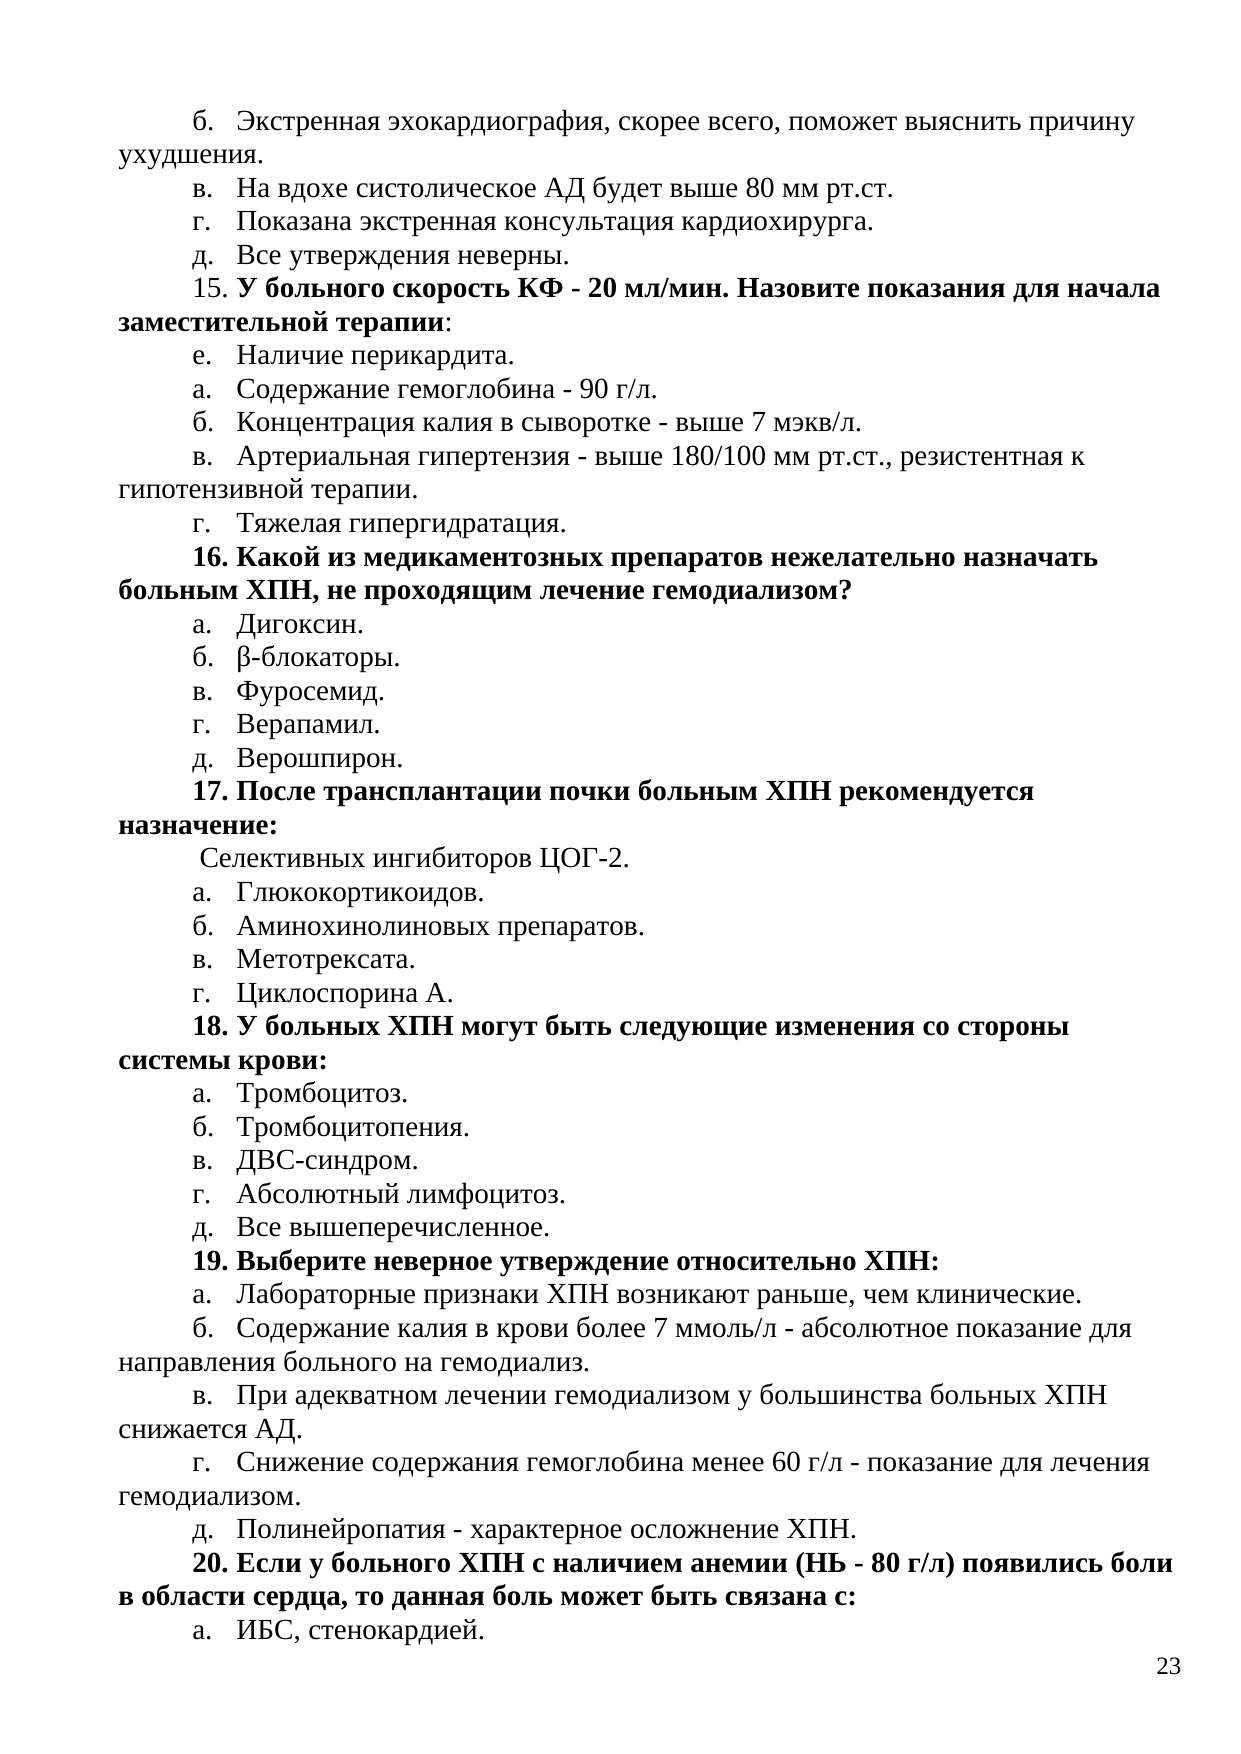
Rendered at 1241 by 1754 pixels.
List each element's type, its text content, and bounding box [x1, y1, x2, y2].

list Артериальная гипертензия - выше 180/100 мм рт.ст., резистентная к гипотензивной терапии. [118, 438, 1181, 505]
list Выберите неверное утверждение относительно ХПН: [118, 1243, 1181, 1277]
list Фуросемид. [118, 673, 1181, 706]
list Глюкокортикоидов. [118, 874, 1181, 908]
text Селективных ингибиторов ЦОГ-2. [118, 841, 1181, 874]
list Метотрексата. [118, 941, 1181, 975]
list Абсолютный лимфоцитоз. [118, 1176, 1181, 1209]
list На вдохе систолическое АД будет выше 80 мм рт.ст. [118, 170, 1181, 203]
list Все утверждения неверны. [118, 237, 1181, 270]
list Экстренная эхокардиография, скорее всего, поможет выяснить причину ухудшения. [118, 103, 1181, 170]
list Тромбоцитопения. [118, 1109, 1181, 1142]
list Аминохинолиновых препаратов. [118, 908, 1181, 941]
list Содержание гемоглобина - 90 г/л. [118, 371, 1181, 404]
list Циклоспорина А. [118, 975, 1181, 1008]
list Если у больного ХПН с наличием анемии (НЬ - 80 г/л) появились боли в области сердца, то данная боль может быть связана с: [118, 1545, 1181, 1612]
list Все вышеперечисленное. [118, 1209, 1181, 1243]
list Дигоксин. [118, 606, 1181, 639]
list Какой из медикаментозных препаратов нежелательно назначать больным ХПН, не проходящим лечение гемодиализом? [118, 539, 1181, 606]
list ИБС, стенокардией. [118, 1612, 1181, 1646]
list Снижение содержания гемоглобина менее 60 г/л - показание для лечения гемодиализом. [118, 1444, 1181, 1511]
list Полинейропатия - характерное осложнение ХПН. [118, 1511, 1181, 1545]
list При адекватном лечении гемодиализом у большинства больных ХПН снижается АД. [118, 1377, 1181, 1444]
list Верошпирон. [118, 740, 1181, 773]
list Верапамил. [118, 706, 1181, 740]
list Показана экстренная консультация кардиохирурга. [118, 203, 1181, 237]
list После трансплантации почки больным ХПН рекомендуется назначение: [118, 773, 1181, 841]
list Тяжелая гипергидратация. [118, 505, 1181, 539]
list ДВС-синдром. [118, 1142, 1181, 1176]
list Наличие перикардита. [118, 337, 1181, 371]
list Лабораторные признаки ХПН возникают раньше, чем клинические. [118, 1277, 1181, 1310]
list У больных ХПН могут быть следующие изменения со стороны системы крови: [118, 1008, 1181, 1075]
list Тромбоцитоз. [118, 1075, 1181, 1109]
list Содержание калия в крови более 7 ммоль/л - абсолютное показание для направления больного на гемодиализ. [118, 1310, 1181, 1377]
list β-блокаторы. [118, 639, 1181, 673]
list У больного скорость КФ - 20 мл/мин. Назовите показания для начала заместительной терапии: [118, 270, 1181, 337]
list Концентрация калия в сыворотке - выше 7 мэкв/л. [118, 404, 1181, 438]
